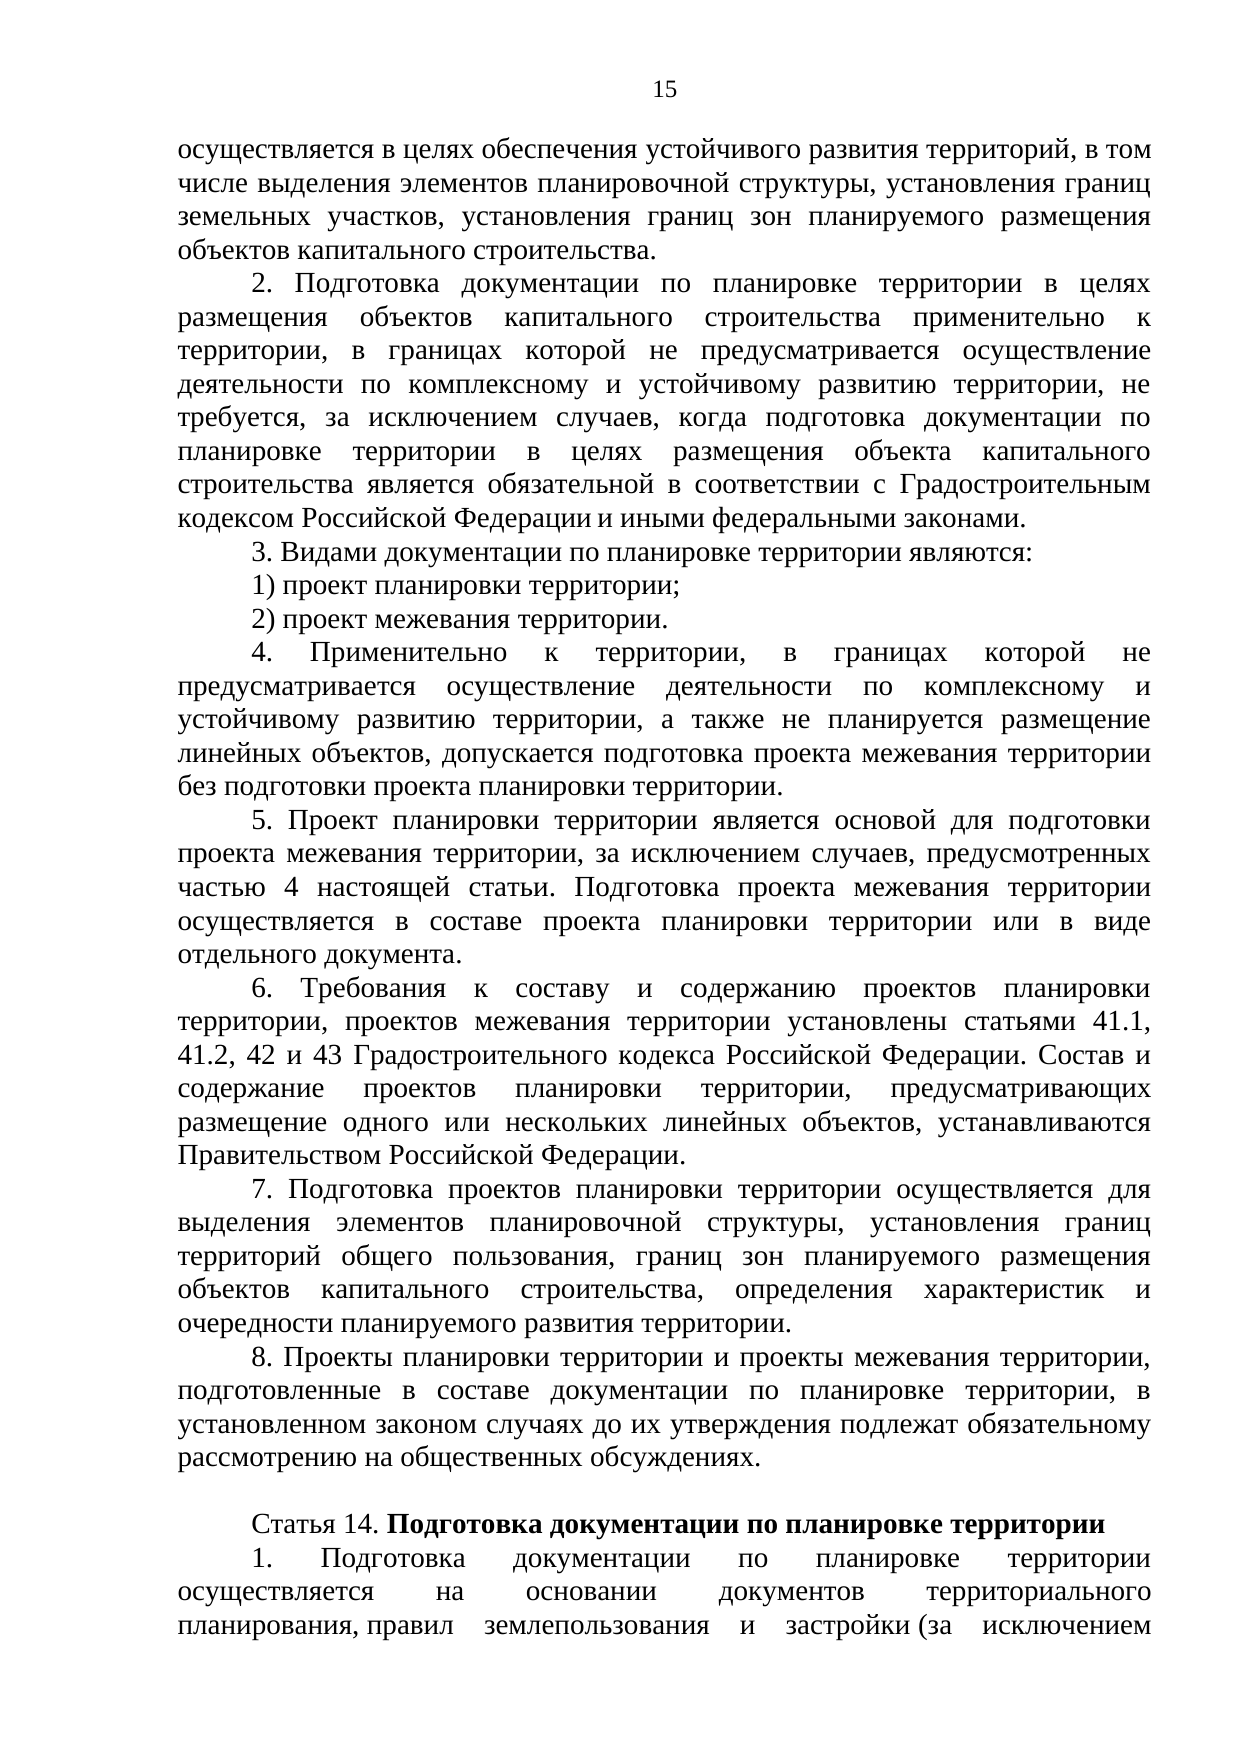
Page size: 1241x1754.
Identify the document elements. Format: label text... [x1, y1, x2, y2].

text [177, 1540, 1152, 1641]
text 7. Подготовка проектов планировки территории осуществляется для выделения элементов планировочной структуры, установления границ территорий общего пользования, границ зон планируемого размещения объектов капитального строительства, определения характеристик и очередности планируемого развития территории. [177, 1171, 1152, 1339]
text 1) проект планировки территории; [177, 567, 1152, 601]
text 4. Применительно к территории, в границах которой не предусматривается осуществление деятельности по комплексному и устойчивому развитию территории, а также не планируется размещение линейных объектов, допускается подготовка проекта межевания территории без подготовки проекта планировки территории. [177, 634, 1152, 802]
text Статья 14. Подготовка документации по планировке территории [177, 1506, 1152, 1540]
text 2) проект межевания территории. [177, 601, 1152, 634]
text 6. Требования к составу и содержанию проектов планировки территории, проектов межевания территории установлены статьями 41.1, 41.2, 42 и 43 Градостроительного кодекса Российской Федерации. Состав и содержание проектов планировки территории, предусматривающих размещение одного или нескольких линейных объектов, устанавливаются Правительством Российской Федерации. [177, 970, 1152, 1171]
text 3. Видами документации по планировке территории являются: [177, 534, 1152, 567]
text 8. Проекты планировки территории и проекты межевания территории, подготовленные в составе документации по планировке территории, в установленном законом случаях до их утверждения подлежат обязательному рассмотрению на общественных обсуждениях. [177, 1339, 1152, 1473]
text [177, 131, 1152, 265]
text 2. Подготовка документации по планировке территории в целях размещения объектов капитального строительства применительно к территории, в границах которой не предусматривается осуществление деятельности по комплексному и устойчивому развитию территории, не требуется, за исключением случаев, когда подготовка документации по планировке территории в целях размещения объекта капитального строительства является обязательной в соответствии с Градостроительным кодексом Российской Федерации и иными федеральными законами. [177, 265, 1152, 534]
text 5. Проект планировки территории является основой для подготовки проекта межевания территории, за исключением случаев, предусмотренных частью 4 настоящей статьи. Подготовка проекта межевания территории осуществляется в составе проекта планировки территории или в виде отдельного документа. [177, 802, 1152, 970]
